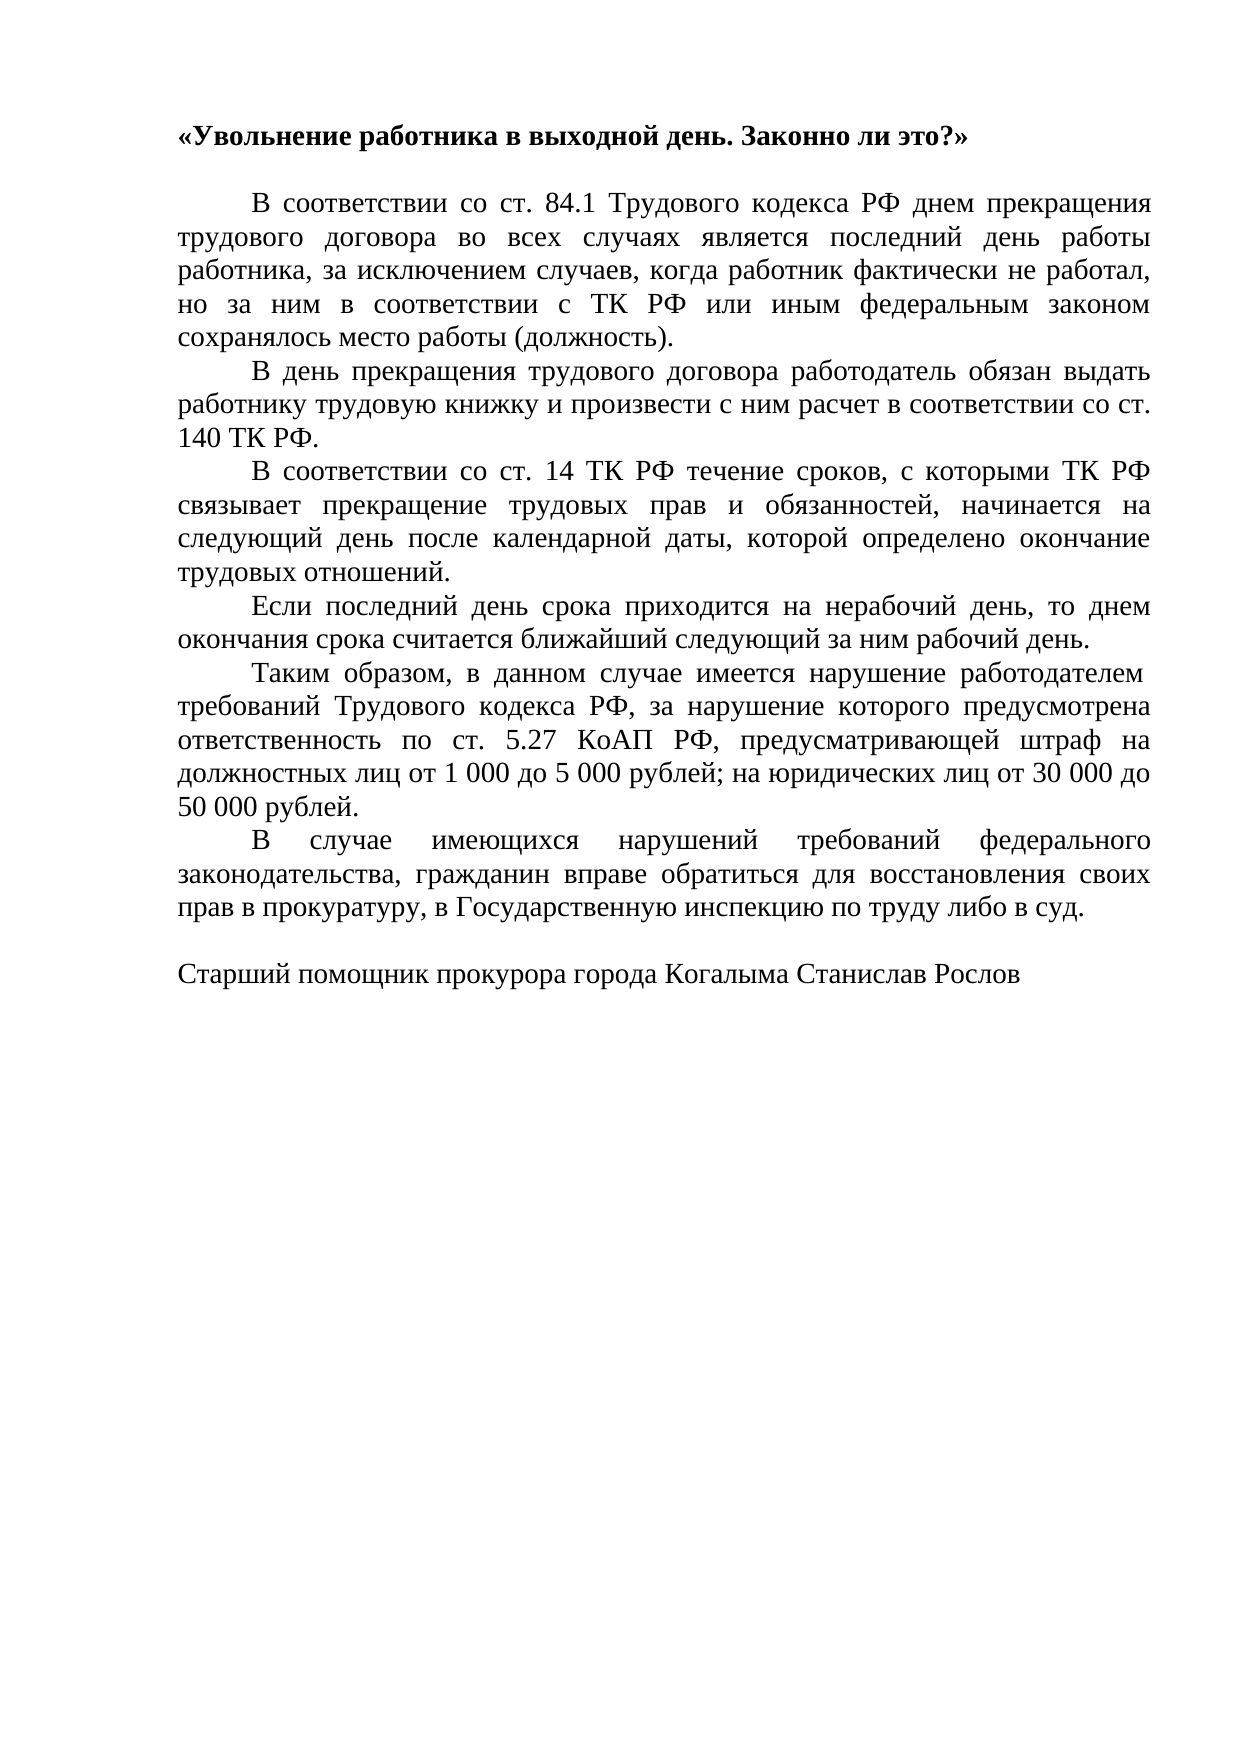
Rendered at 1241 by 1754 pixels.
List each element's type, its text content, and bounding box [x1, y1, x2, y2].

text В случае имеющихся нарушений требований федерального законодательства, гражданин вправе обратиться для восстановления своих прав в прокуратуру, в Государственную инспекцию по труду либо в суд. [177, 822, 1152, 923]
text В соответствии со ст. 14 ТК РФ течение сроков, с которыми ТК РФ связывает прекращение трудовых прав и обязанностей, начинается на следующий день после календарной даты, которой определено окончание трудовых отношений. [177, 453, 1152, 588]
text В день прекращения трудового договора работодатель обязан выдать работнику трудовую книжку и произвести с ним расчет в соответствии со ст. 140 ТК РФ. [177, 353, 1152, 453]
text В соответствии со ст. 84.1 Трудового кодекса РФ днем прекращения трудового договора во всех случаях является последний день работы работника, за исключением случаев, когда работник фактически не работал, но за ним в соответствии с ТК РФ или иным федеральным законом сохранялось место работы (должность). [177, 185, 1152, 353]
text Таким образом, в данном случае имеется нарушение работодателем требований Трудового кодекса РФ, за нарушение которого предусмотрена ответственность по ст. 5.27 КоАП РФ, предусматривающей штраф на должностных лиц от 1 000 до 5 000 рублей; на юридических лиц от 30 000 до 50 000 рублей. [177, 655, 1152, 822]
text Старший помощник прокурора города Когалыма Станислав Рослов [177, 957, 1152, 990]
text Если последний день срока приходится на нерабочий день, то днем окончания срока считается ближайший следующий за ним рабочий день. [177, 588, 1152, 655]
text «Увольнение работника в выходной день. Законно ли это?» [177, 118, 1152, 152]
